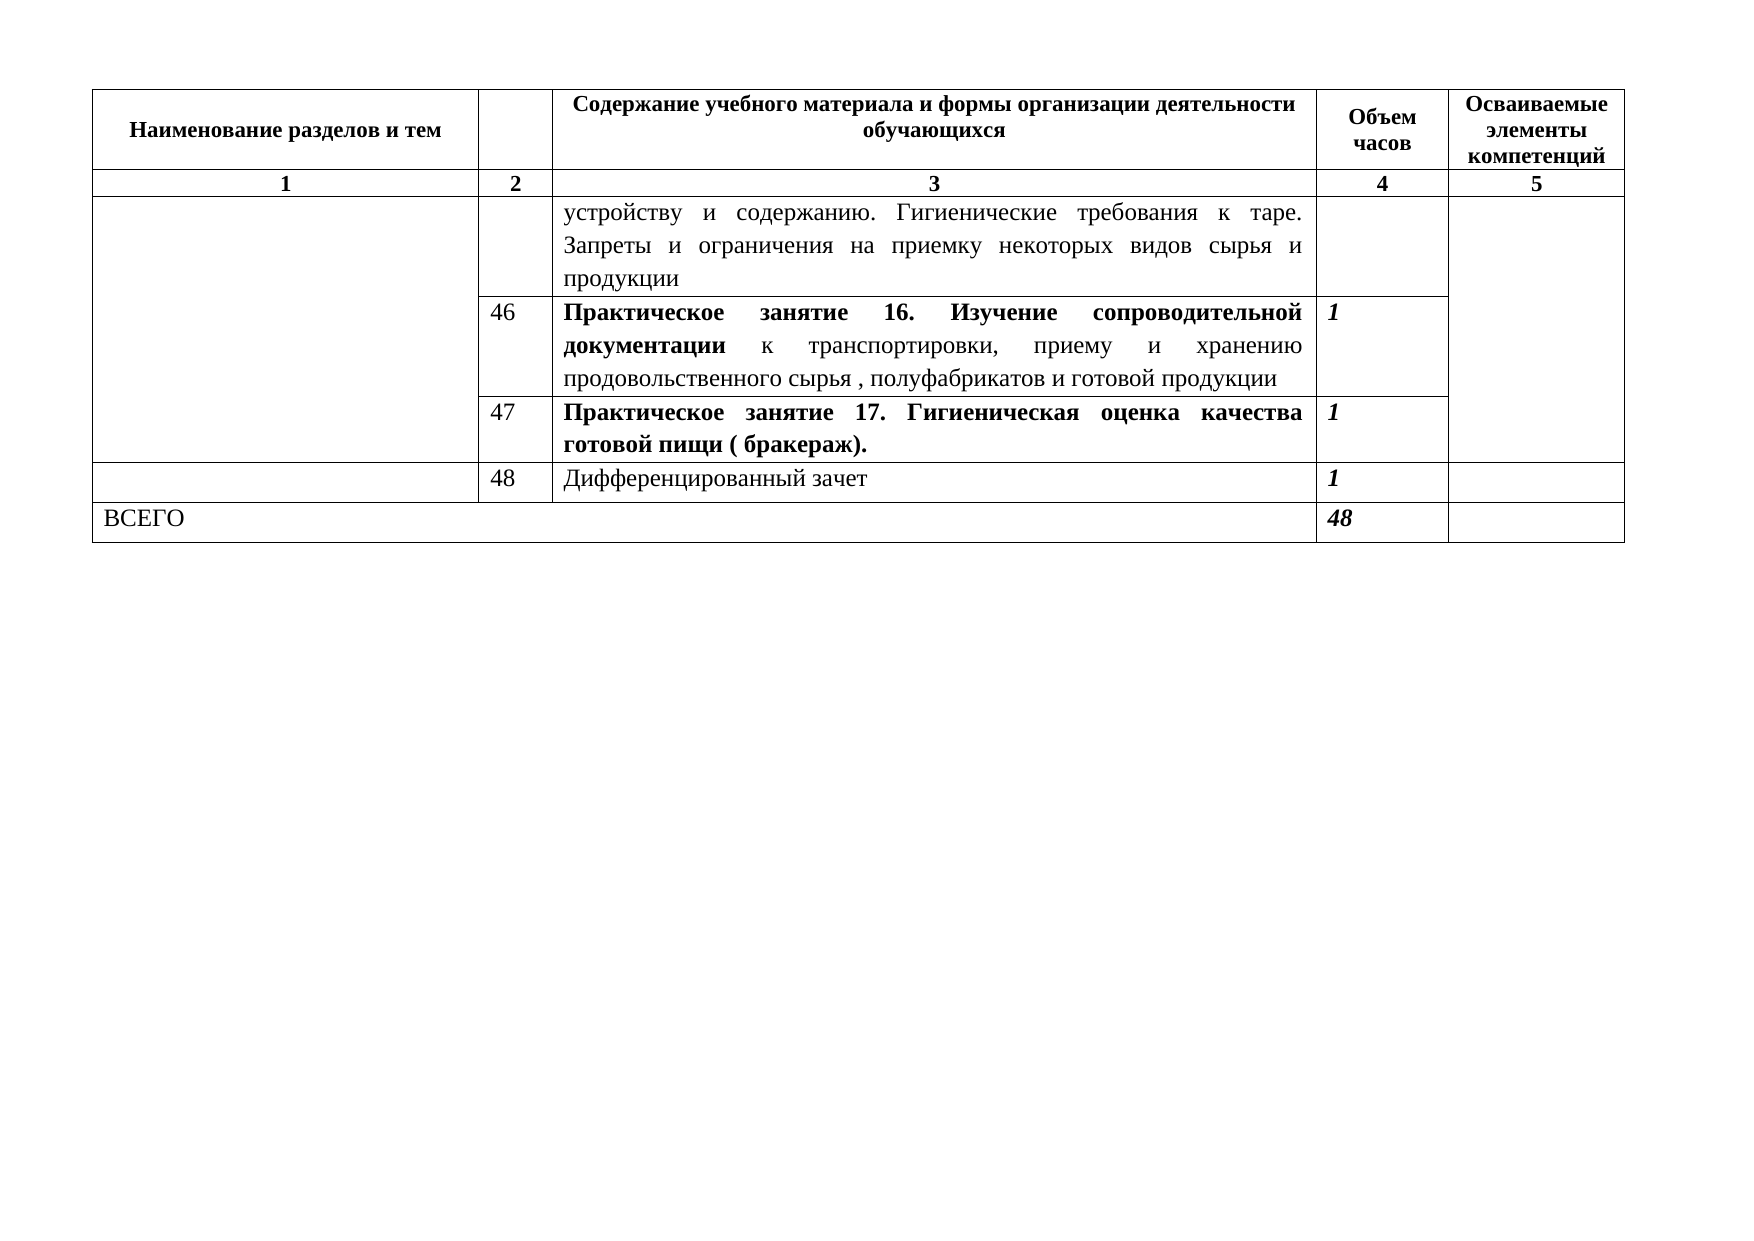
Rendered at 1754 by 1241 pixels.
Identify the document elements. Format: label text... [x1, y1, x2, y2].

table_cell [1449, 463, 1624, 502]
table_cell 5 [1449, 170, 1624, 196]
table_cell [1449, 503, 1624, 542]
table_cell 48 [1317, 503, 1448, 542]
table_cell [553, 197, 1316, 296]
table_cell [93, 463, 478, 502]
table_header Объем часов [1317, 90, 1448, 169]
table_cell 1 [1317, 397, 1448, 462]
table_header Содержание учебного материала и формы организации деятельности обучающихся [553, 90, 1316, 169]
table_header Наименование разделов и тем [93, 90, 478, 169]
table_cell 3 [553, 170, 1316, 196]
table_header [479, 90, 552, 169]
table_cell Дифференцированный зачет [553, 463, 1316, 502]
table_cell Практическое занятие 16. Изучение сопроводительной документации к транспортировки, приему и хранению продовольственного сырья , полуфабрикатов и готовой продукции [553, 297, 1316, 396]
table_cell 1 [1317, 297, 1448, 396]
table_cell 47 [479, 397, 552, 462]
table_cell 1 [1317, 197, 1448, 296]
table_cell 48 [479, 463, 552, 502]
table_cell 2 [479, 170, 552, 196]
table_cell 1 [93, 170, 478, 196]
table_cell 4 [1317, 170, 1448, 196]
table_cell ВСЕГО [93, 503, 1316, 542]
table_cell 1 [1317, 463, 1448, 502]
table_cell 46 [479, 297, 552, 396]
table_cell 45 [479, 197, 552, 296]
table_header Осваиваемые элементы компетенций [1449, 90, 1624, 169]
table_cell Практическое занятие 17. Гигиеническая оценка качества готовой пищи ( бракераж). [553, 397, 1316, 462]
